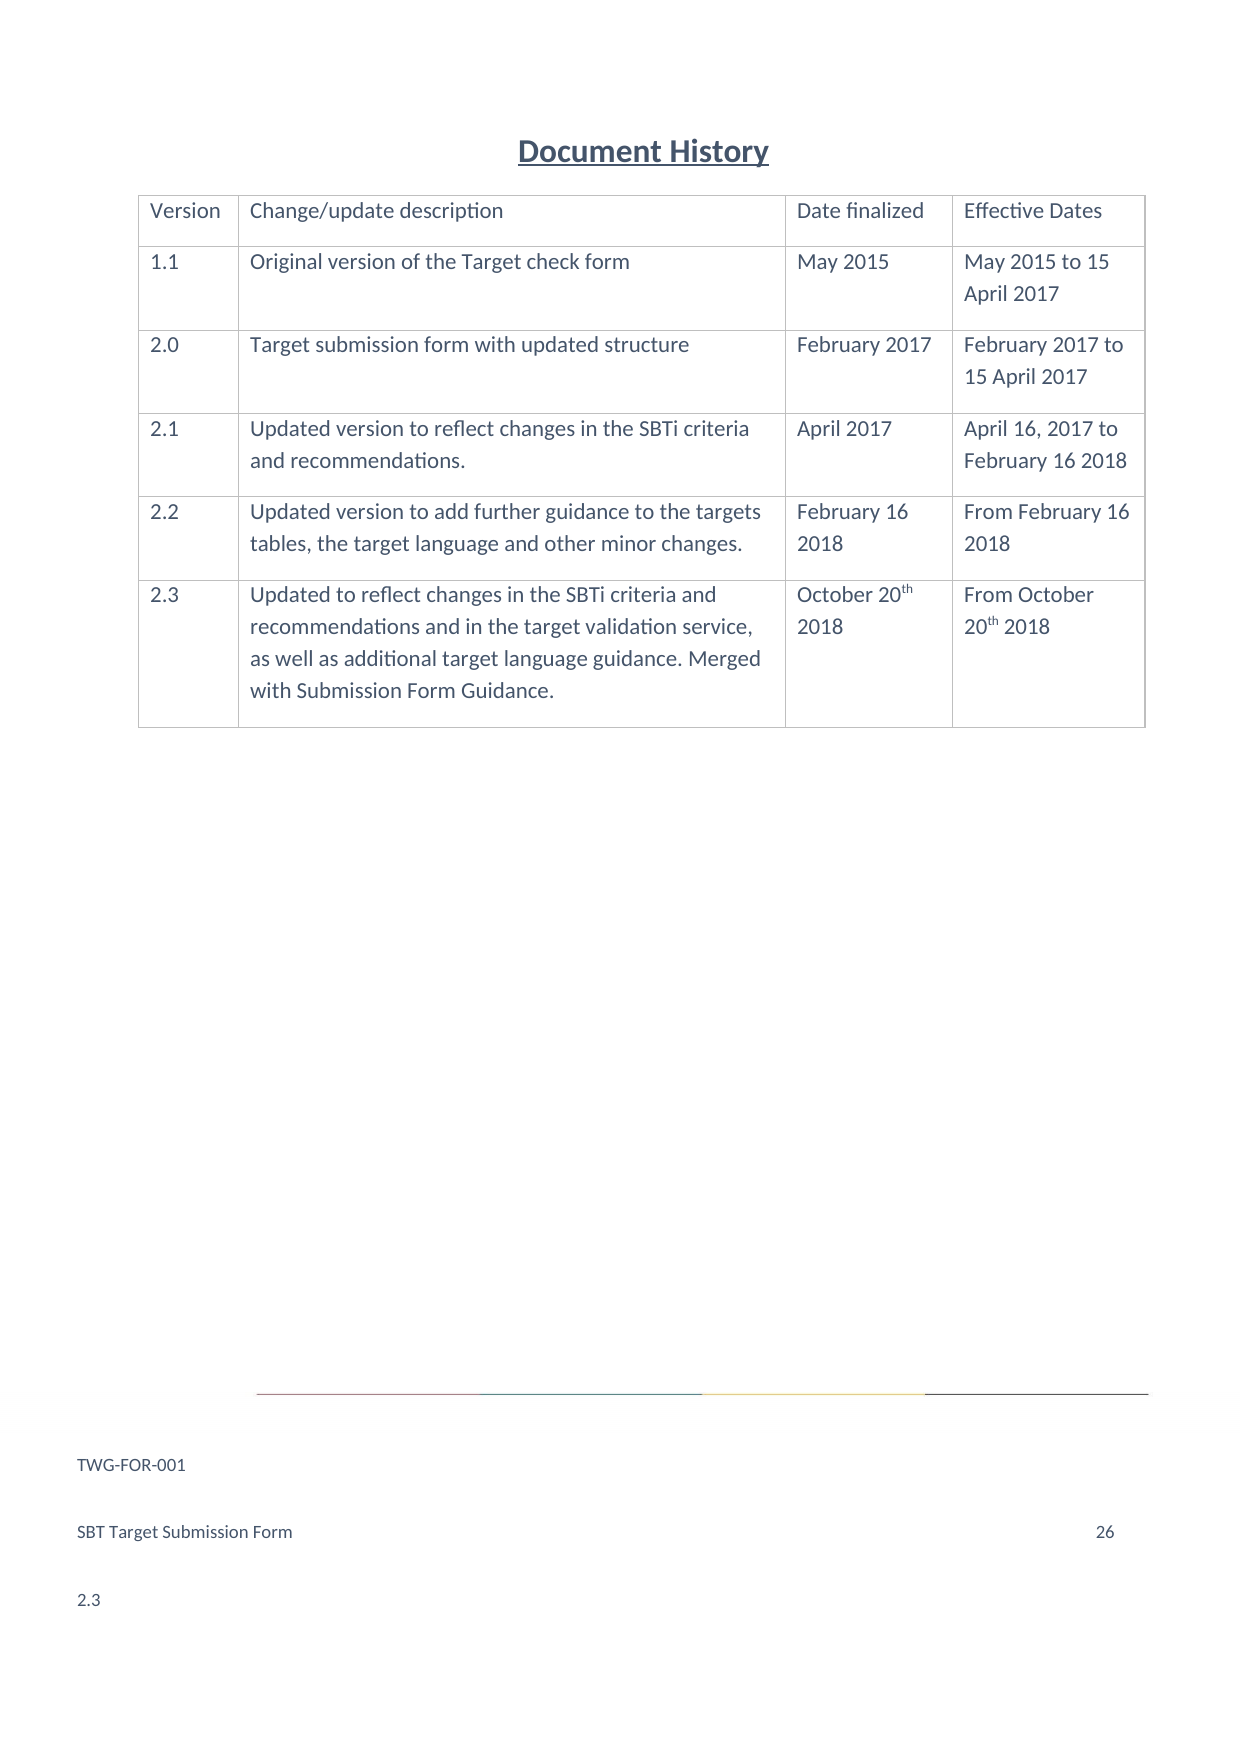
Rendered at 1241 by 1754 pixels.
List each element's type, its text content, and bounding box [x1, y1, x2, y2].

table_cell Updated to reflect changes in the SBTi criteria and recommendations and in the target validation service, as well as additional target language guidance. Merged with Submission Form Guidance. [239, 581, 785, 727]
table_cell 1.1 [139, 247, 238, 329]
table_cell From February 16 2018 [953, 497, 1144, 579]
table_cell From October 20th 2018 [953, 581, 1144, 727]
table_cell February 2017 to 15 April 2017 [953, 331, 1144, 413]
table_cell Updated version to add further guidance to the targets tables, the target language and other minor changes. [239, 497, 785, 579]
picture [0, 1392, 1241, 1435]
table_cell Target submission form with updated structure [239, 331, 785, 413]
table_header Effective Dates [953, 196, 1144, 246]
table_cell May 2015 to 15 April 2017 [953, 247, 1144, 329]
table_cell Original version of the Target check form [239, 247, 785, 329]
table_cell October 20th 2018 [786, 581, 952, 727]
table_cell 2.1 [139, 414, 238, 496]
table_cell April 2017 [786, 414, 952, 496]
subtitle Document History [150, 129, 1137, 170]
table_cell 2.0 [139, 331, 238, 413]
table_cell Updated version to reflect changes in the SBTi criteria and recommendations. [239, 414, 785, 496]
table_header Version [139, 196, 238, 246]
table_cell February 16 2018 [786, 497, 952, 579]
table_cell February 2017 [786, 331, 952, 413]
table_cell May 2015 [786, 247, 952, 329]
table_header Date finalized [786, 196, 952, 246]
table_cell 2.3 [139, 581, 238, 727]
table_header Change/update description [239, 196, 785, 246]
table_cell 2.2 [139, 497, 238, 579]
table_cell April 16, 2017 to February 16 2018 [953, 414, 1144, 496]
